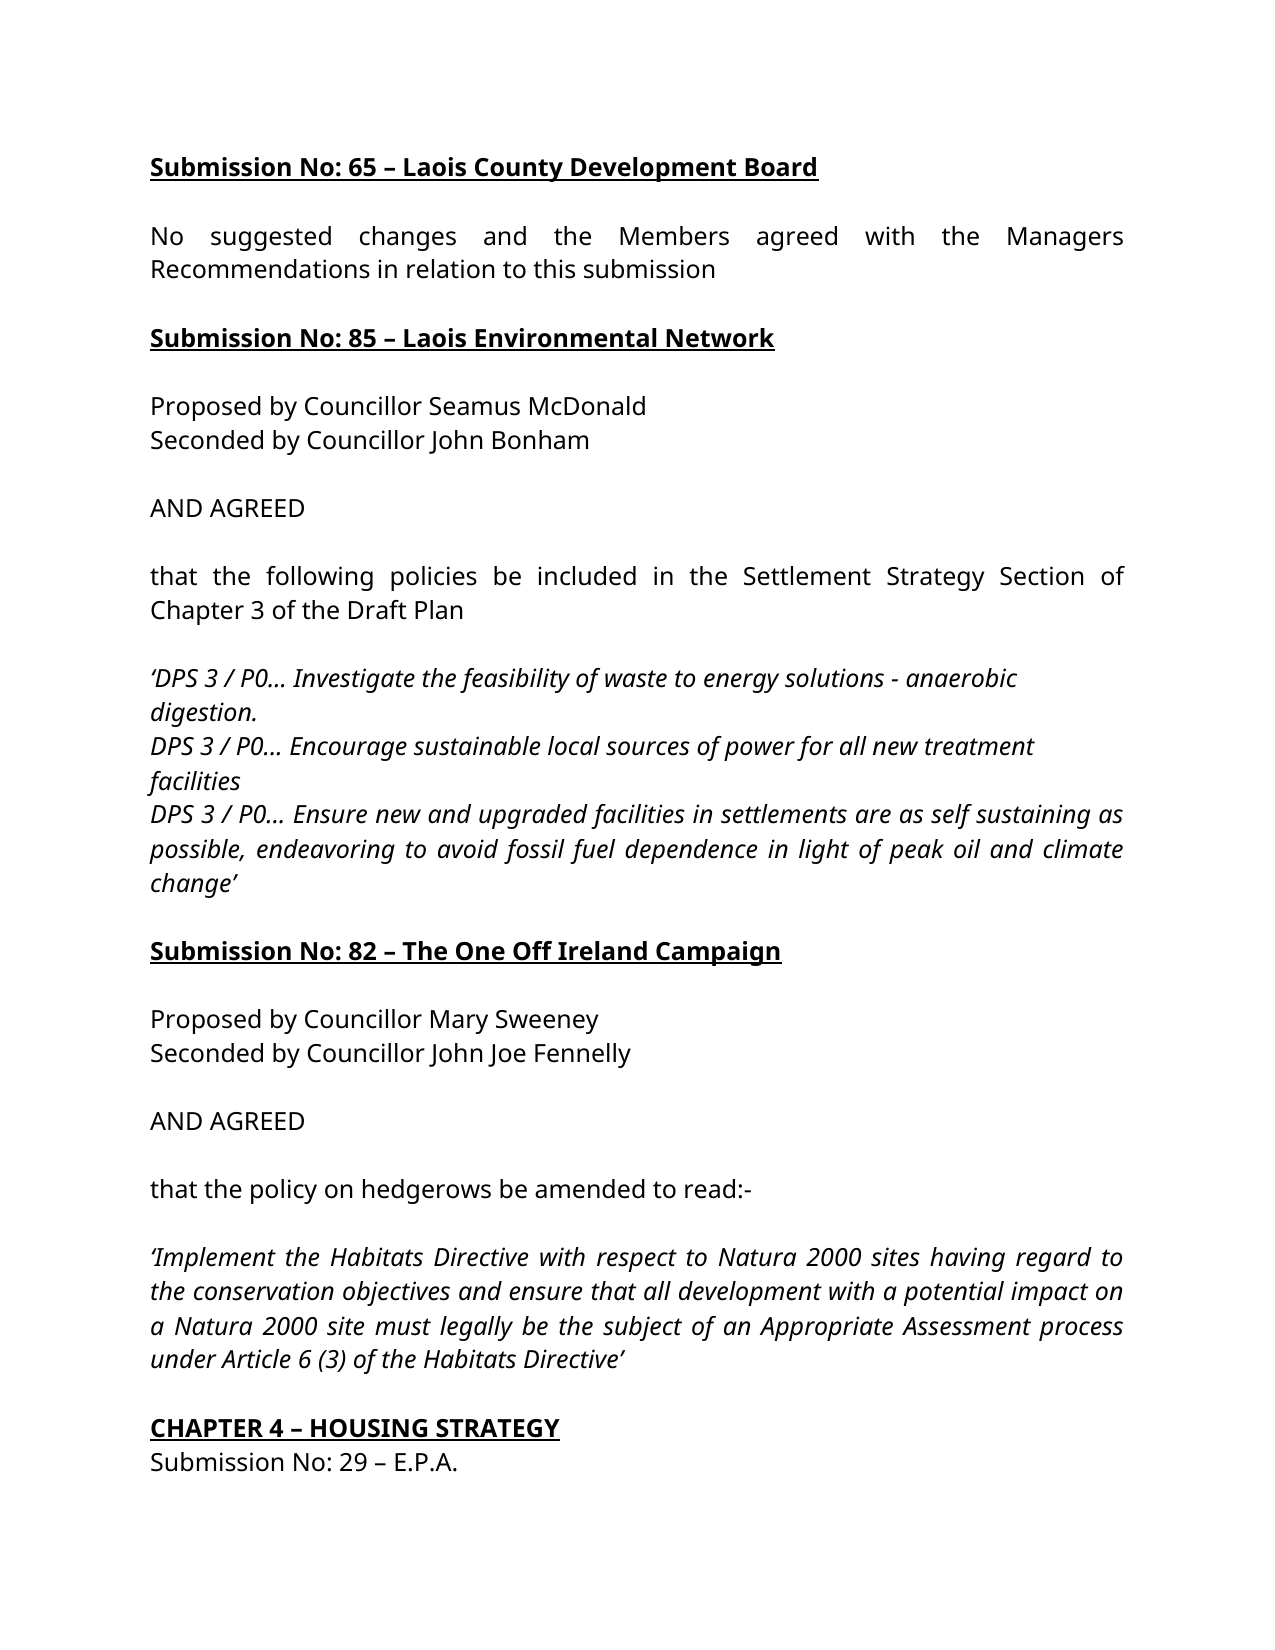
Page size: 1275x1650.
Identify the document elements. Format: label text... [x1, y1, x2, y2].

text ‘Implement the Habitats Directive with respect to Natura 2000 sites having regard to the conservation objectives and ensure that all development with a potential impact on a Natura 2000 site must legally be the subject of an Appropriate Assessment process under Article 6 (3) of the Habitats Directive’ [150, 1240, 1125, 1376]
text that the following policies be included in the Settlement Strategy Section of Chapter 3 of the Draft Plan [150, 559, 1125, 627]
text Proposed by Councillor Seamus McDonald [150, 388, 1125, 422]
text ‘DPS 3 / P0... Investigate the feasibility of waste to energy solutions - anaerobic digestion. [150, 661, 1125, 729]
text Submission No: 29 – E.P.A. [150, 1444, 1125, 1478]
text that the policy on hedgerows be amended to read:- [150, 1172, 1125, 1206]
text AND AGREED [150, 491, 1125, 525]
text Proposed by Councillor Mary Sweeney [150, 1002, 1125, 1036]
text Seconded by Councillor John Joe Fennelly [150, 1036, 1125, 1070]
text DPS 3 / P0... Encourage sustainable local sources of power for all new treatment facilities [150, 729, 1125, 797]
text CHAPTER 4 – HOUSING STRATEGY [150, 1410, 1125, 1444]
text DPS 3 / P0... Ensure new and upgraded facilities in settlements are as self sustaining as possible, endeavoring to avoid fossil fuel dependence in light of peak oil and climate change’ [150, 797, 1125, 899]
text Submission No: 65 – Laois County Development Board [150, 150, 1125, 184]
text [150, 218, 1125, 286]
text Seconded by Councillor John Bonham [150, 422, 1125, 457]
text AND AGREED [150, 1104, 1125, 1138]
text Submission No: 82 – The One Off Ireland Campaign [150, 933, 1125, 967]
text Submission No: 85 – Laois Environmental Network [150, 320, 1125, 354]
